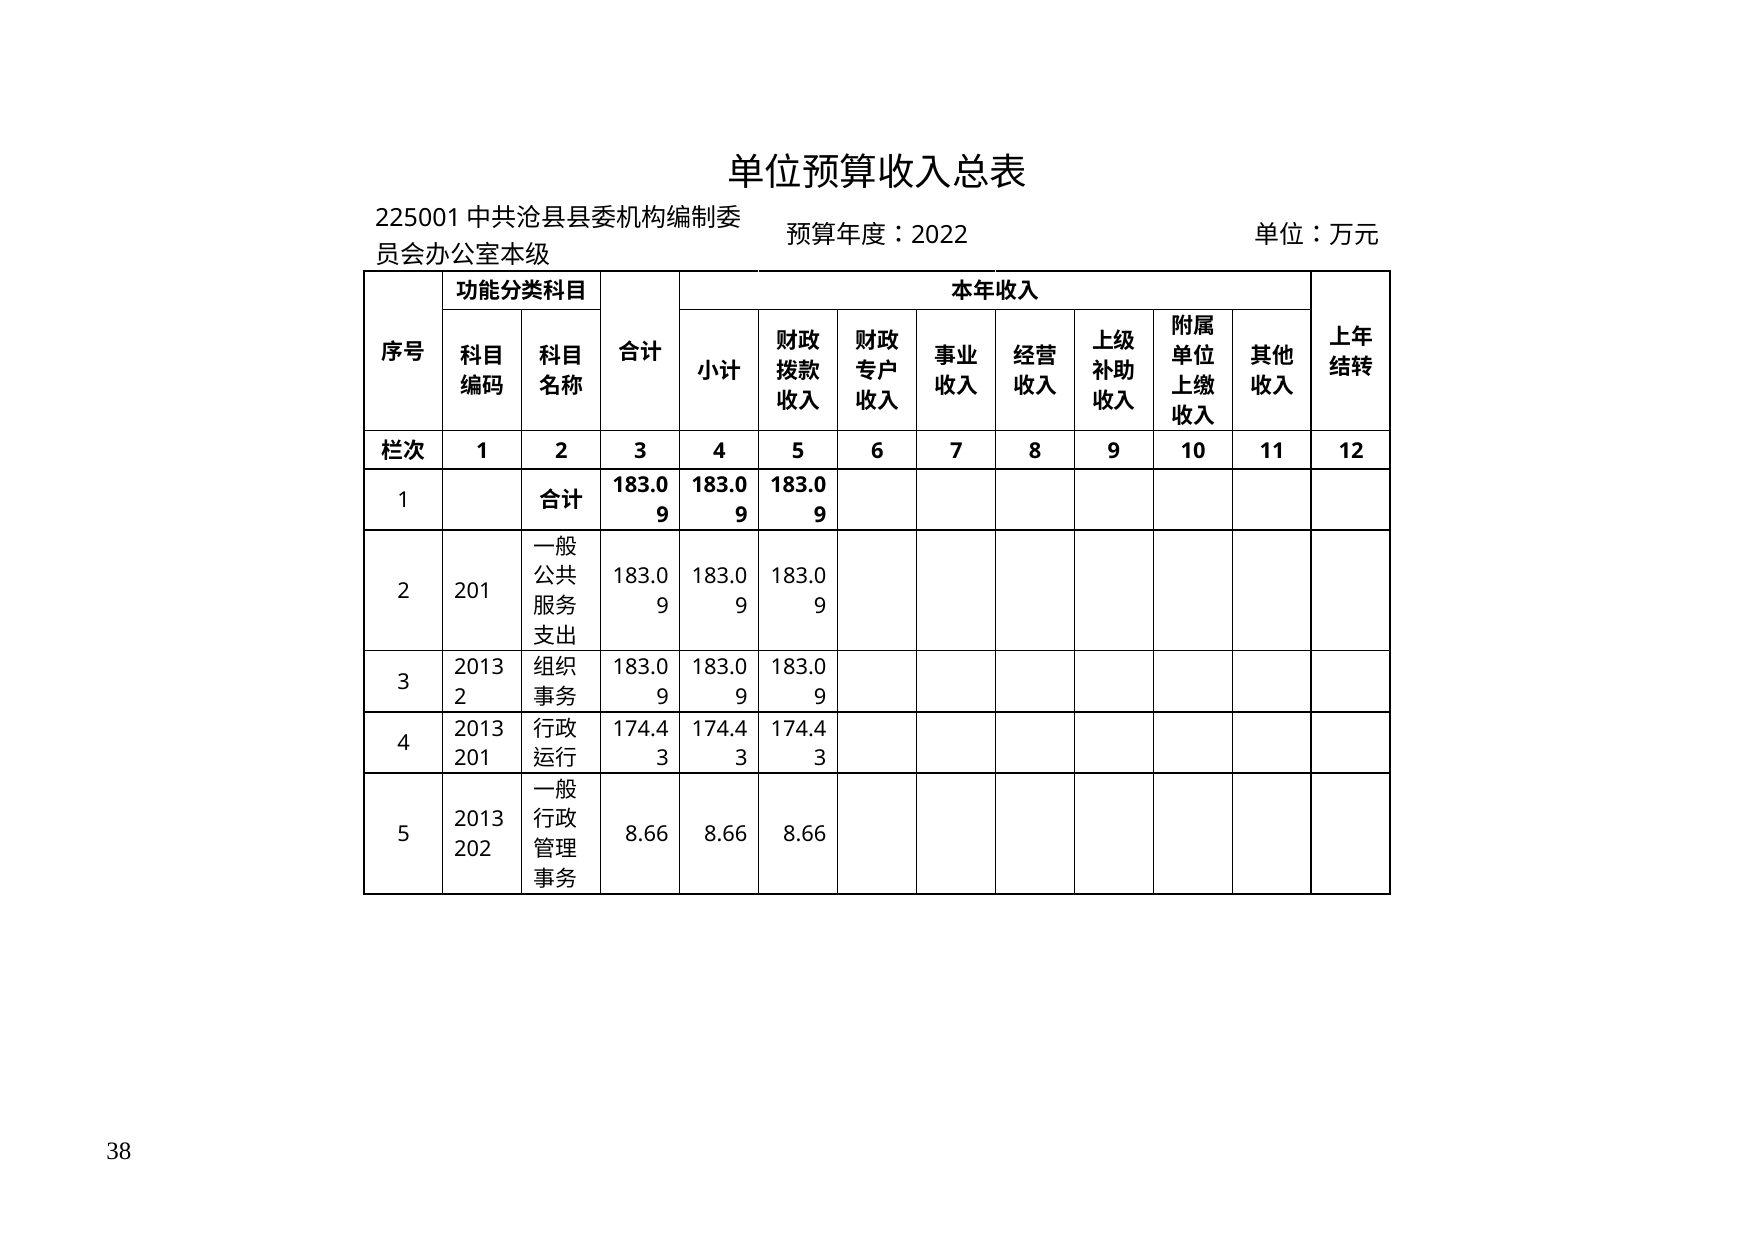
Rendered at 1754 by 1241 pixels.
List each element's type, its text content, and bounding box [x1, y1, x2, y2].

table_cell 功能分类科目 [443, 272, 600, 309]
table_cell 其他收入 [1233, 310, 1310, 429]
table_cell [1075, 713, 1153, 772]
table_cell [996, 470, 1074, 529]
table_cell 4 [680, 431, 758, 468]
table_cell 7 [917, 431, 995, 468]
table_cell [838, 470, 916, 529]
table_cell 8.66 [759, 774, 837, 893]
table_cell 财政专户 收入 [838, 310, 916, 429]
table_cell [1154, 713, 1232, 772]
table_cell 组织事务 [522, 651, 600, 711]
table_cell [1312, 470, 1389, 529]
table_cell 5 [365, 774, 442, 893]
table_cell [996, 774, 1074, 893]
table_cell [838, 651, 916, 711]
table_cell 3 [365, 651, 442, 711]
table_cell [917, 651, 995, 711]
table_cell [996, 713, 1074, 772]
table_cell 8.66 [680, 774, 758, 893]
table_cell 上级补助收入 [1075, 310, 1153, 429]
table_cell 行政运行 [522, 713, 600, 772]
table_cell [917, 713, 995, 772]
table_cell 4 [365, 713, 442, 772]
table_cell [1154, 774, 1232, 893]
table_cell 201 [443, 531, 521, 650]
table_cell 科目名称 [522, 310, 600, 429]
table_cell [1233, 774, 1310, 893]
text 单位预算收入总表 [106, 142, 1648, 196]
table_cell 栏次 [365, 431, 442, 468]
table_cell [1233, 713, 1310, 772]
table_cell 合计 [601, 272, 679, 429]
table_cell 2013202 [443, 774, 521, 893]
table_cell [996, 531, 1074, 650]
table_cell 事业收入 [917, 310, 995, 429]
table_cell 小计 [680, 310, 758, 429]
table_cell 183.09 [680, 651, 758, 711]
table_cell 经营收入 [996, 310, 1074, 429]
table_cell [443, 470, 521, 529]
table_cell [838, 531, 916, 650]
table_cell [917, 774, 995, 893]
table_cell [996, 651, 1074, 711]
table_cell [1154, 531, 1232, 650]
table_cell 科目 编码 [443, 310, 521, 429]
table_cell 5 [759, 431, 837, 468]
table_cell 174.43 [601, 713, 679, 772]
table_cell [1154, 470, 1232, 529]
table_cell [1312, 651, 1389, 711]
table_cell [1075, 774, 1153, 893]
table_cell [1233, 531, 1310, 650]
table_header 预算年度：2022 [759, 198, 995, 270]
table_cell 附属单位上缴收入 [1154, 310, 1232, 429]
table_cell 9 [1075, 431, 1153, 468]
table_header 单位：万元 [996, 198, 1389, 270]
table_cell 12 [1312, 431, 1389, 468]
table_cell [917, 470, 995, 529]
table_cell [838, 713, 916, 772]
table_cell [917, 531, 995, 650]
table_cell 11 [1233, 431, 1310, 468]
table_cell 财政拨款 收入 [759, 310, 837, 429]
table_cell 10 [1154, 431, 1232, 468]
table_cell 合计 [522, 470, 600, 529]
table_cell [1075, 651, 1153, 711]
table_cell 上年结转 [1312, 272, 1389, 429]
table_cell 序号 [365, 272, 442, 429]
table_cell 183.09 [680, 531, 758, 650]
table_cell 20132 [443, 651, 521, 711]
table_cell 183.09 [601, 531, 679, 650]
table_cell 一般行政管理事务 [522, 774, 600, 893]
table_cell [1312, 531, 1389, 650]
table_header 225001中共沧县县委机构编制委员会办公室本级 [365, 198, 758, 270]
table_cell 3 [601, 431, 679, 468]
table_cell 6 [838, 431, 916, 468]
table_cell [1233, 470, 1310, 529]
table_cell 2013201 [443, 713, 521, 772]
table_cell 2 [365, 531, 442, 650]
table_cell 174.43 [680, 713, 758, 772]
table_cell [1233, 651, 1310, 711]
table_cell 8.66 [601, 774, 679, 893]
table_cell [1075, 470, 1153, 529]
table_cell 183.09 [680, 470, 758, 529]
table_cell [1312, 774, 1389, 893]
table_cell [838, 774, 916, 893]
table_cell 本年收入 [680, 272, 1310, 309]
table_cell 183.09 [759, 651, 837, 711]
table_cell [1312, 713, 1389, 772]
table_cell 1 [443, 431, 521, 468]
table_cell [1075, 531, 1153, 650]
table_cell 一般公共服务支出 [522, 531, 600, 650]
table_cell 183.09 [759, 470, 837, 529]
table_cell 8 [996, 431, 1074, 468]
table_cell 174.43 [759, 713, 837, 772]
table_cell 183.09 [759, 531, 837, 650]
table_cell [1154, 651, 1232, 711]
table_cell 1 [365, 470, 442, 529]
table_cell 183.09 [601, 470, 679, 529]
table_cell 2 [522, 431, 600, 468]
table_cell 183.09 [601, 651, 679, 711]
